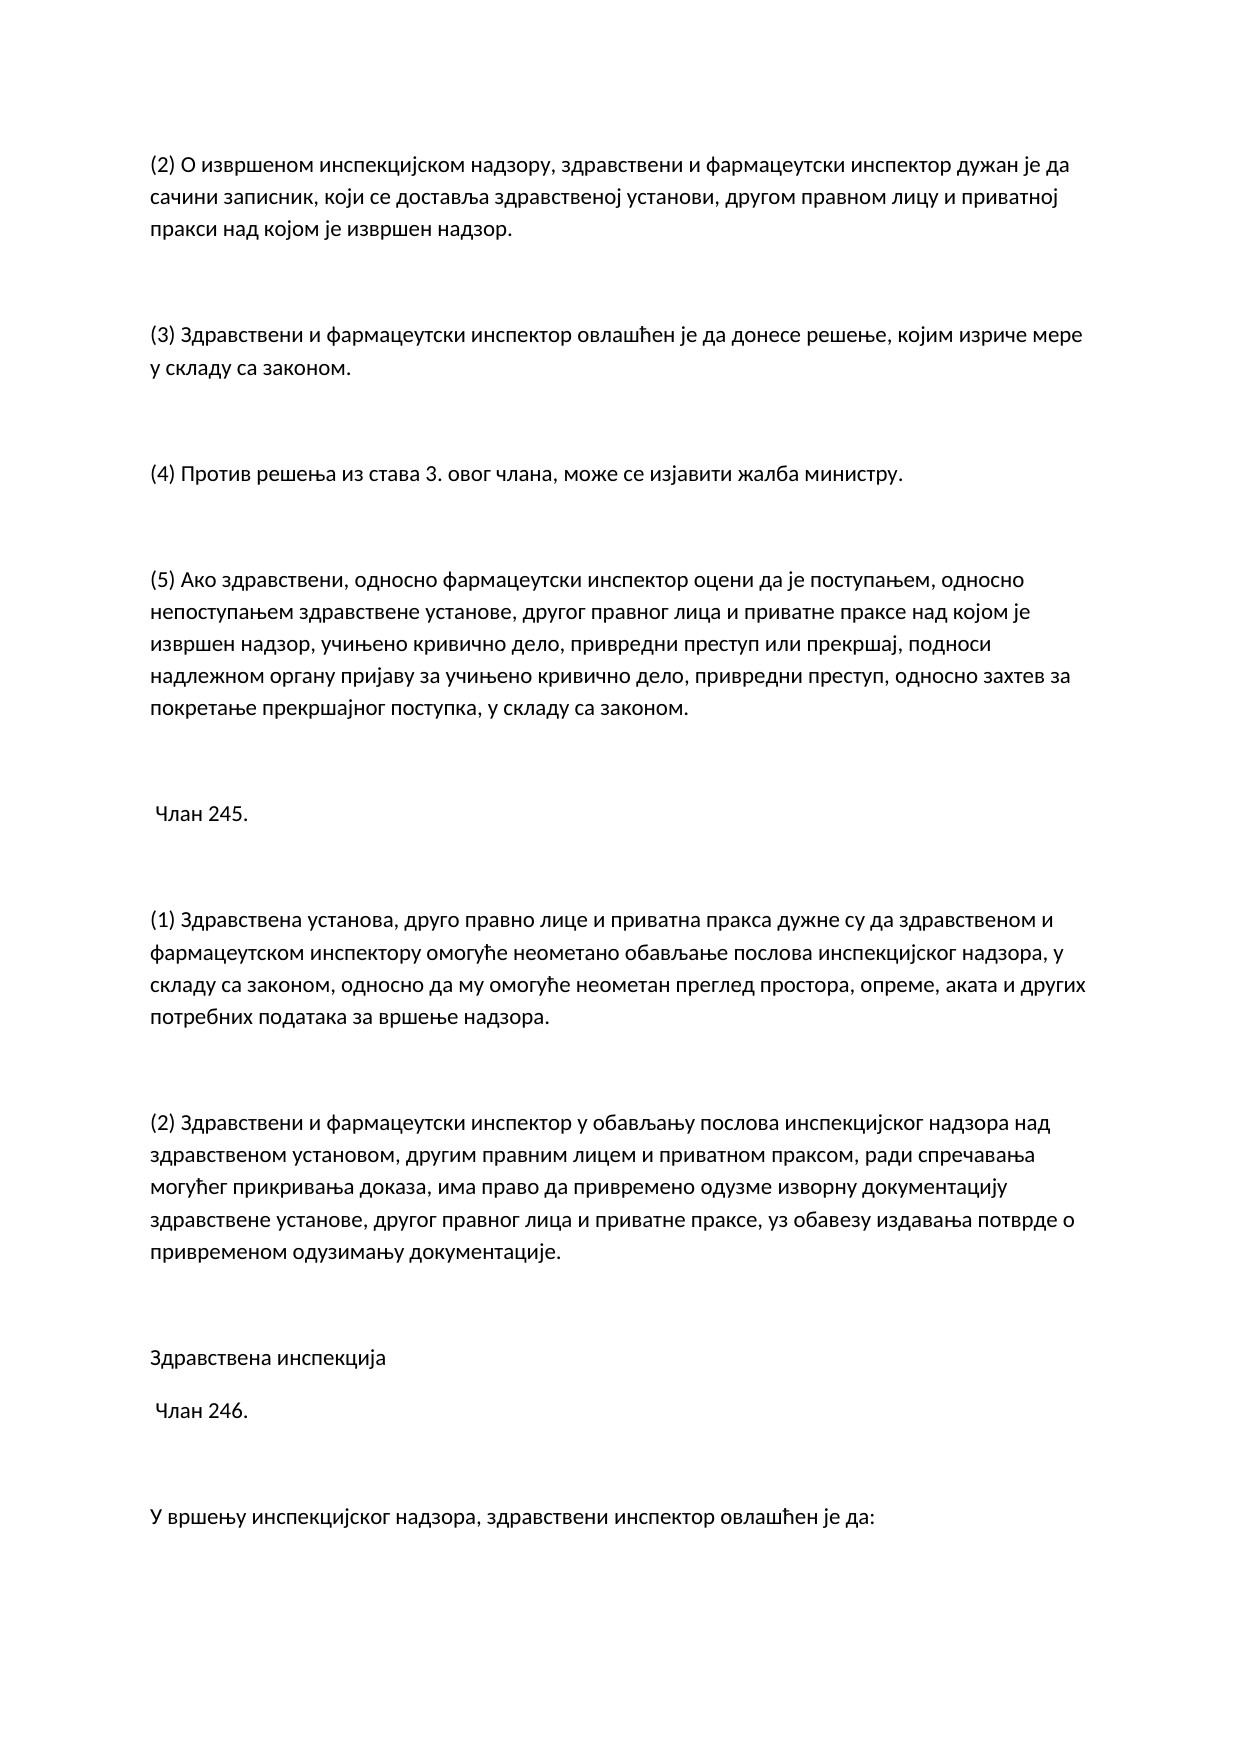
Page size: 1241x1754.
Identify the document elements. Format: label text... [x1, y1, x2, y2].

text (3) Здравствени и фармацеутски инспектор овлашћен је да донесе решење, којим изриче мере у складу са законом. [150, 320, 1090, 381]
text Члан 245. [150, 799, 1090, 827]
text (5) Ако здравствени, односно фармацеутски инспектор оцени да је поступањем, односно непоступањем здравствене установе, другог правног лица и приватне праксе над којом је извршен надзор, учињено кривично дело, привредни преступ или прекршај, подноси надлежном органу пријаву за учињено кривично дело, привредни преступ, односно захтев за покретање прекршајног поступка, у складу са законом. [150, 565, 1090, 721]
text (2) Здравствени и фармацеутски инспектор у обављању послова инспекцијског надзора над здравственом установом, другим правним лицем и приватном праксом, ради спречавања могућег прикривања доказа, има право да привремено одузме изворну документацију здравствене установе, другог правног лица и приватне праксе, уз обавезу издавања потврде о привременом одузимању документације. [150, 1108, 1090, 1265]
text Члан 246. [150, 1396, 1090, 1424]
text (2) О извршеном инспекцијском надзору, здравствени и фармацеутски инспектор дужан је да сачини записник, који се доставља здравственој установи, другом правном лицу и приватној пракси над којом је извршен надзор. [150, 150, 1090, 242]
text Здравствена инспекција [150, 1343, 1090, 1371]
text (1) Здравствена установа, друго правно лице и приватна пракса дужне су да здравственом и фармацеутском инспектору омогуће неометано обављање послова инспекцијског надзора, у складу са законом, односно да му омогуће неометан преглед простора, опреме, аката и других потребних података за вршење надзора. [150, 906, 1090, 1030]
text У вршењу инспекцијског надзора, здравствени инспектор овлашћен је да: [150, 1502, 1090, 1530]
text (4) Против решења из става 3. овог члана, може се изјавити жалба министру. [150, 459, 1090, 487]
